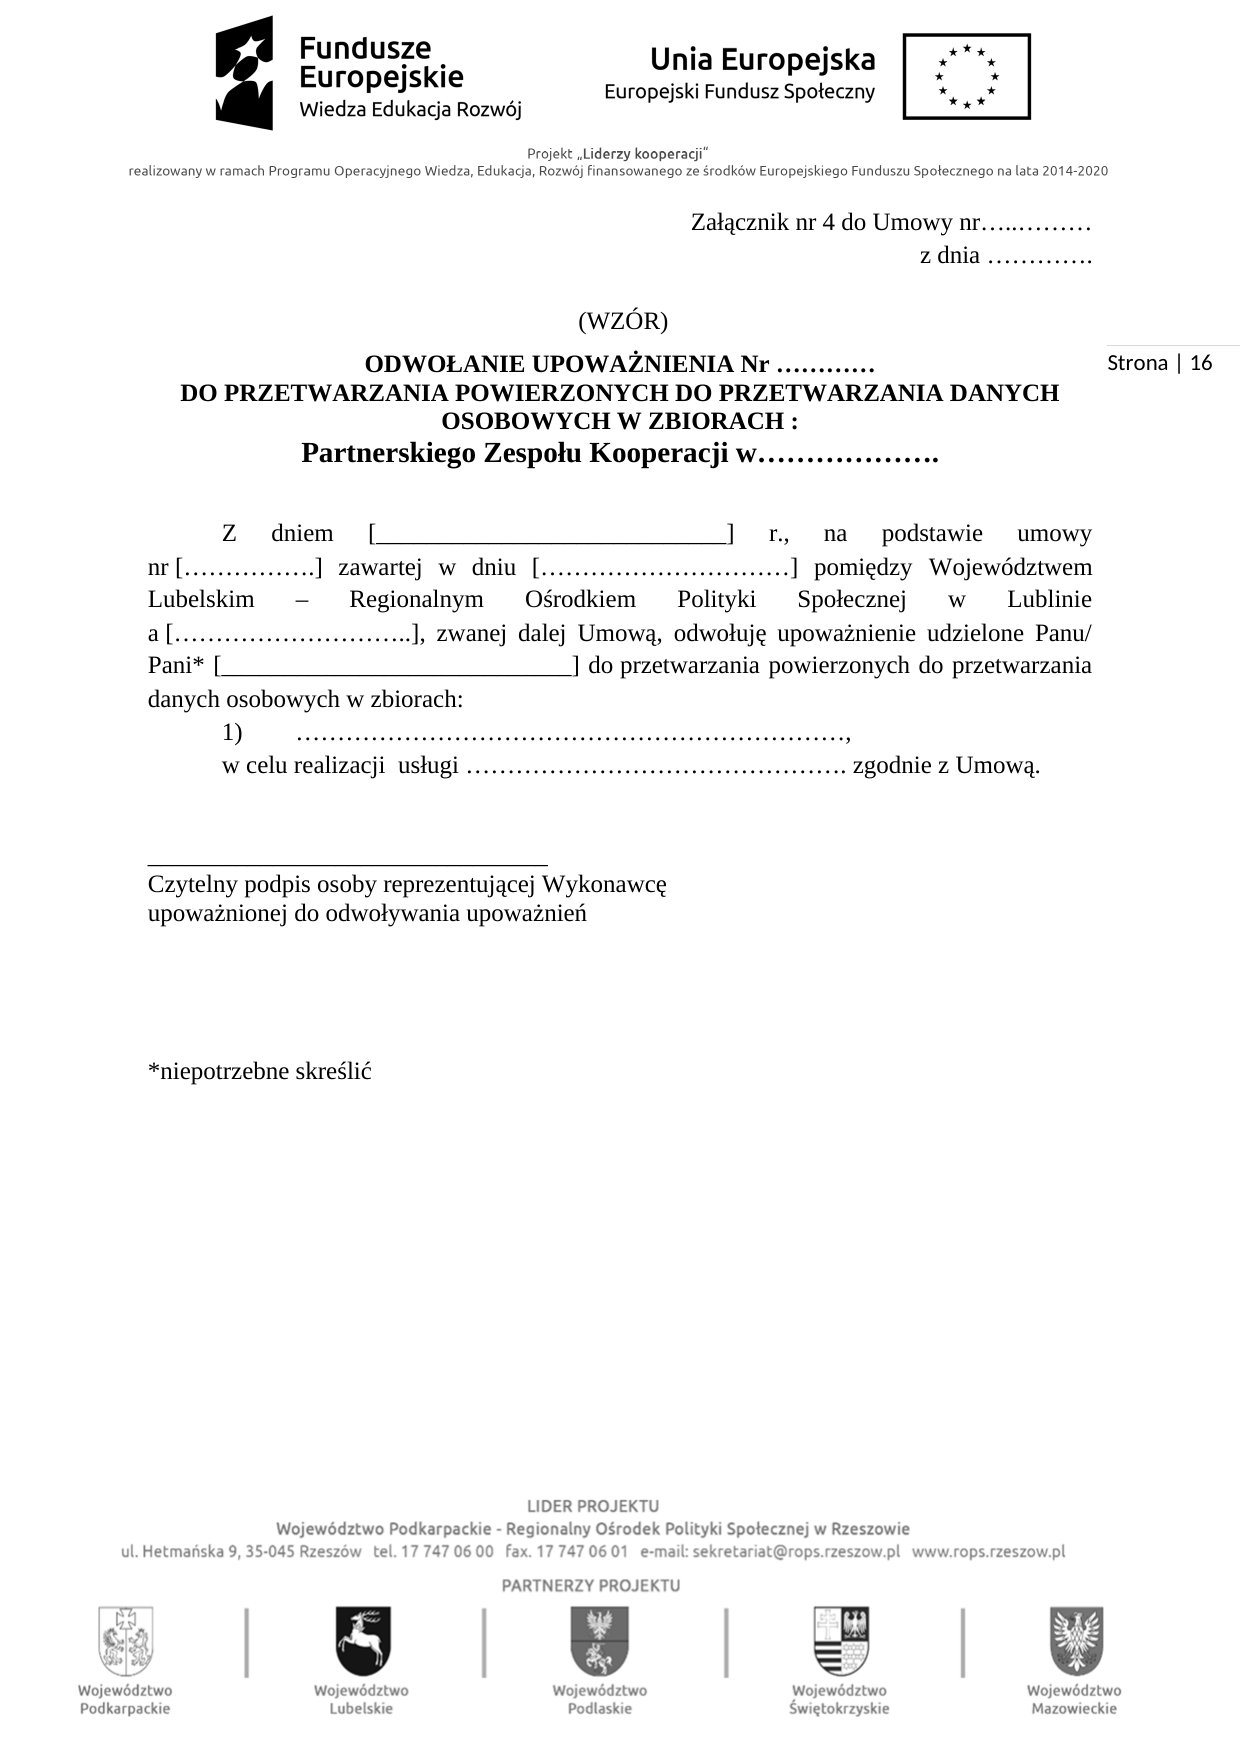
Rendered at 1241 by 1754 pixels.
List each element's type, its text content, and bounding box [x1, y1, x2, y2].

text *niepotrzebne skreślić [148, 1056, 1092, 1084]
picture [14, 1487, 1188, 1748]
text Załącznik nr 4 do Umowy nr…..……… [148, 207, 1092, 236]
text ________________________________ Czytelny podpis osoby reprezentującej Wykonawcę [148, 840, 1092, 898]
picture [0, 0, 1240, 203]
text upoważnionej do odwoływania upoważnień [148, 898, 1092, 926]
text Partnerskiego Zespołu Kooperacji w………………. [148, 435, 1092, 469]
text (WZÓR) [148, 306, 1092, 334]
text z dnia …………. [148, 240, 1092, 268]
text w celu realizacji usługi ………………………………………. zgodnie z Umową. [148, 750, 1092, 778]
text Z dniem [____________________________] r., na podstawie umowy nr […………….] zawartej w dniu […………………………] pomiędzy Województwem Lubelskim – Regionalnym Ośrodkiem Polityki Społecznej w Lublinie a [………………………..], zwanej dalej Umową, odwołuję upoważnienie udzielone Panu/ Pani* [____________________________] do przetwarzania powierzonych do przetwarzania danych osobowych w zbiorach: [148, 518, 1092, 712]
text ODWOŁANIE UPOWAŻNIENIA Nr ………… DO PRZETWARZANIA POWIERZONYCH DO PRZETWARZANIA DANYCH OSOBOWYCH W ZBIORACH : [148, 349, 1092, 435]
text 1) …………………………………………………………, [148, 717, 1092, 745]
